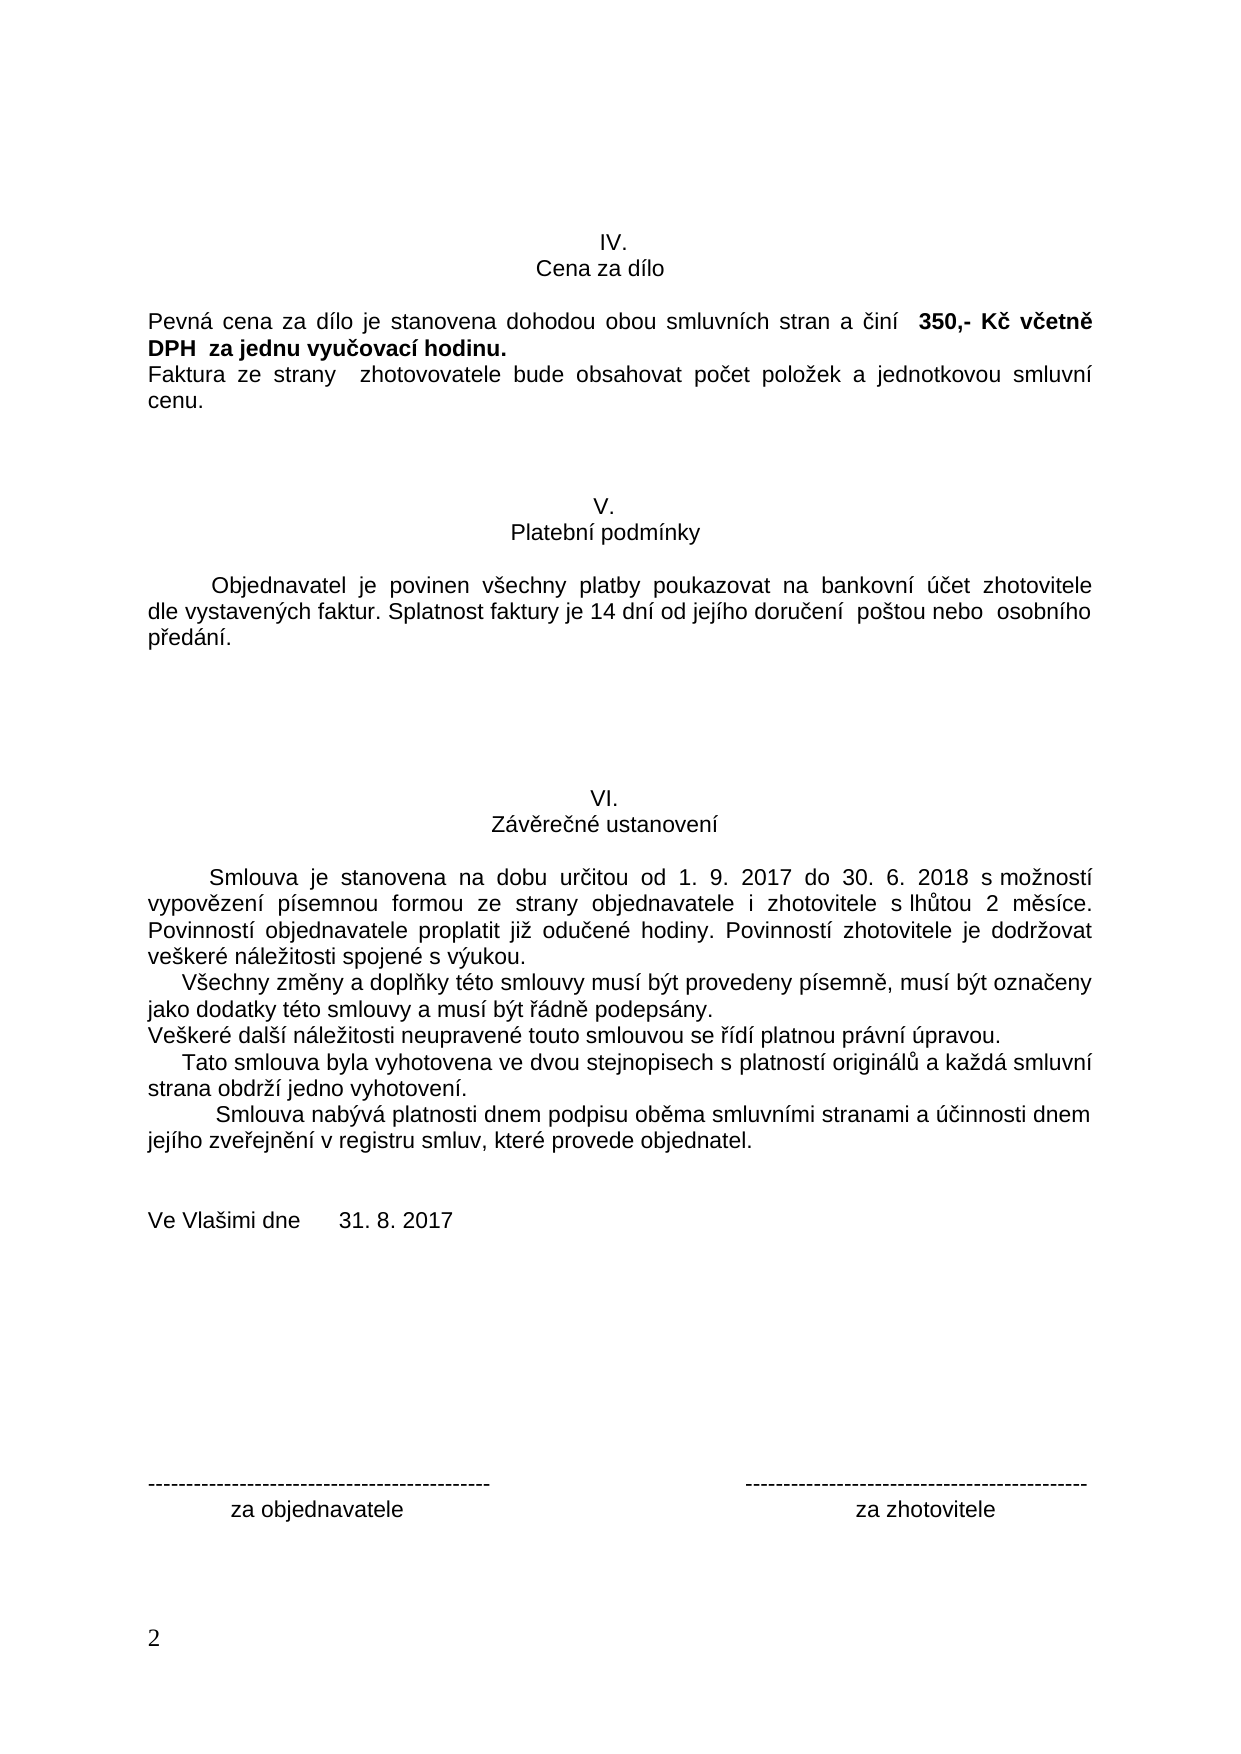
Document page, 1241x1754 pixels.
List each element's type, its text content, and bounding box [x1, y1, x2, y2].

text za objednavatele za zhotovitele [148, 1496, 1093, 1523]
text Faktura ze strany zhotovovatele bude obsahovat počet položek a jednotkovou smluvní cenu. [148, 361, 1093, 413]
text IV. [148, 229, 1093, 255]
text Cena za dílo [148, 255, 1093, 282]
text Veškeré další náležitosti neupravené touto smlouvou se řídí platnou právní úpravou. [148, 1022, 1093, 1048]
text Smlouva nabývá platnosti dnem podpisu oběma smluvními stranami a účinnosti dnem jejího zveřejnění v registru smluv, které provede objednatel. [148, 1101, 1093, 1154]
text Všechny změny a doplňky této smlouvy musí být provedeny písemně, musí být označeny jako dodatky této smlouvy a musí být řádně podepsány. [148, 969, 1093, 1022]
text Objednavatel je povinen všechny platby poukazovat na bankovní účet zhotovitele dle vystavených faktur. Splatnost faktury je 14 dní od jejího doručení poštou nebo osobního předání. [148, 572, 1093, 651]
text Tato smlouva byla vyhotovena ve dvou stejnopisech s platností originálů a každá smluvní strana obdrží jedno vyhotovení. [148, 1048, 1093, 1101]
text VI. [516, 785, 1093, 811]
text Platební podmínky [148, 519, 1093, 545]
text Smlouva je stanovena na dobu určitou od 1. 9. 2017 do 30. 6. 2018 s možností vypovězení písemnou formou ze strany objednavatele i zhotovitele s lhůtou 2 měsíce. Povinností objednavatele proplatit již odučené hodiny. Povinností zhotovitele je dodržovat veškeré náležitosti spojené s výukou. [148, 864, 1093, 969]
text --------------------------------------------- --------------------------------------------- [148, 1470, 1093, 1496]
text Ve Vlašimi dne 31. 8. 2017 [148, 1207, 1093, 1233]
text Závěrečné ustanovení [148, 811, 1093, 838]
text V. [148, 493, 1093, 519]
text Pevná cena za dílo je stanovena dohodou obou smluvních stran a činí 350,- Kč včetně DPH za jednu vyučovací hodinu. [148, 308, 1093, 361]
